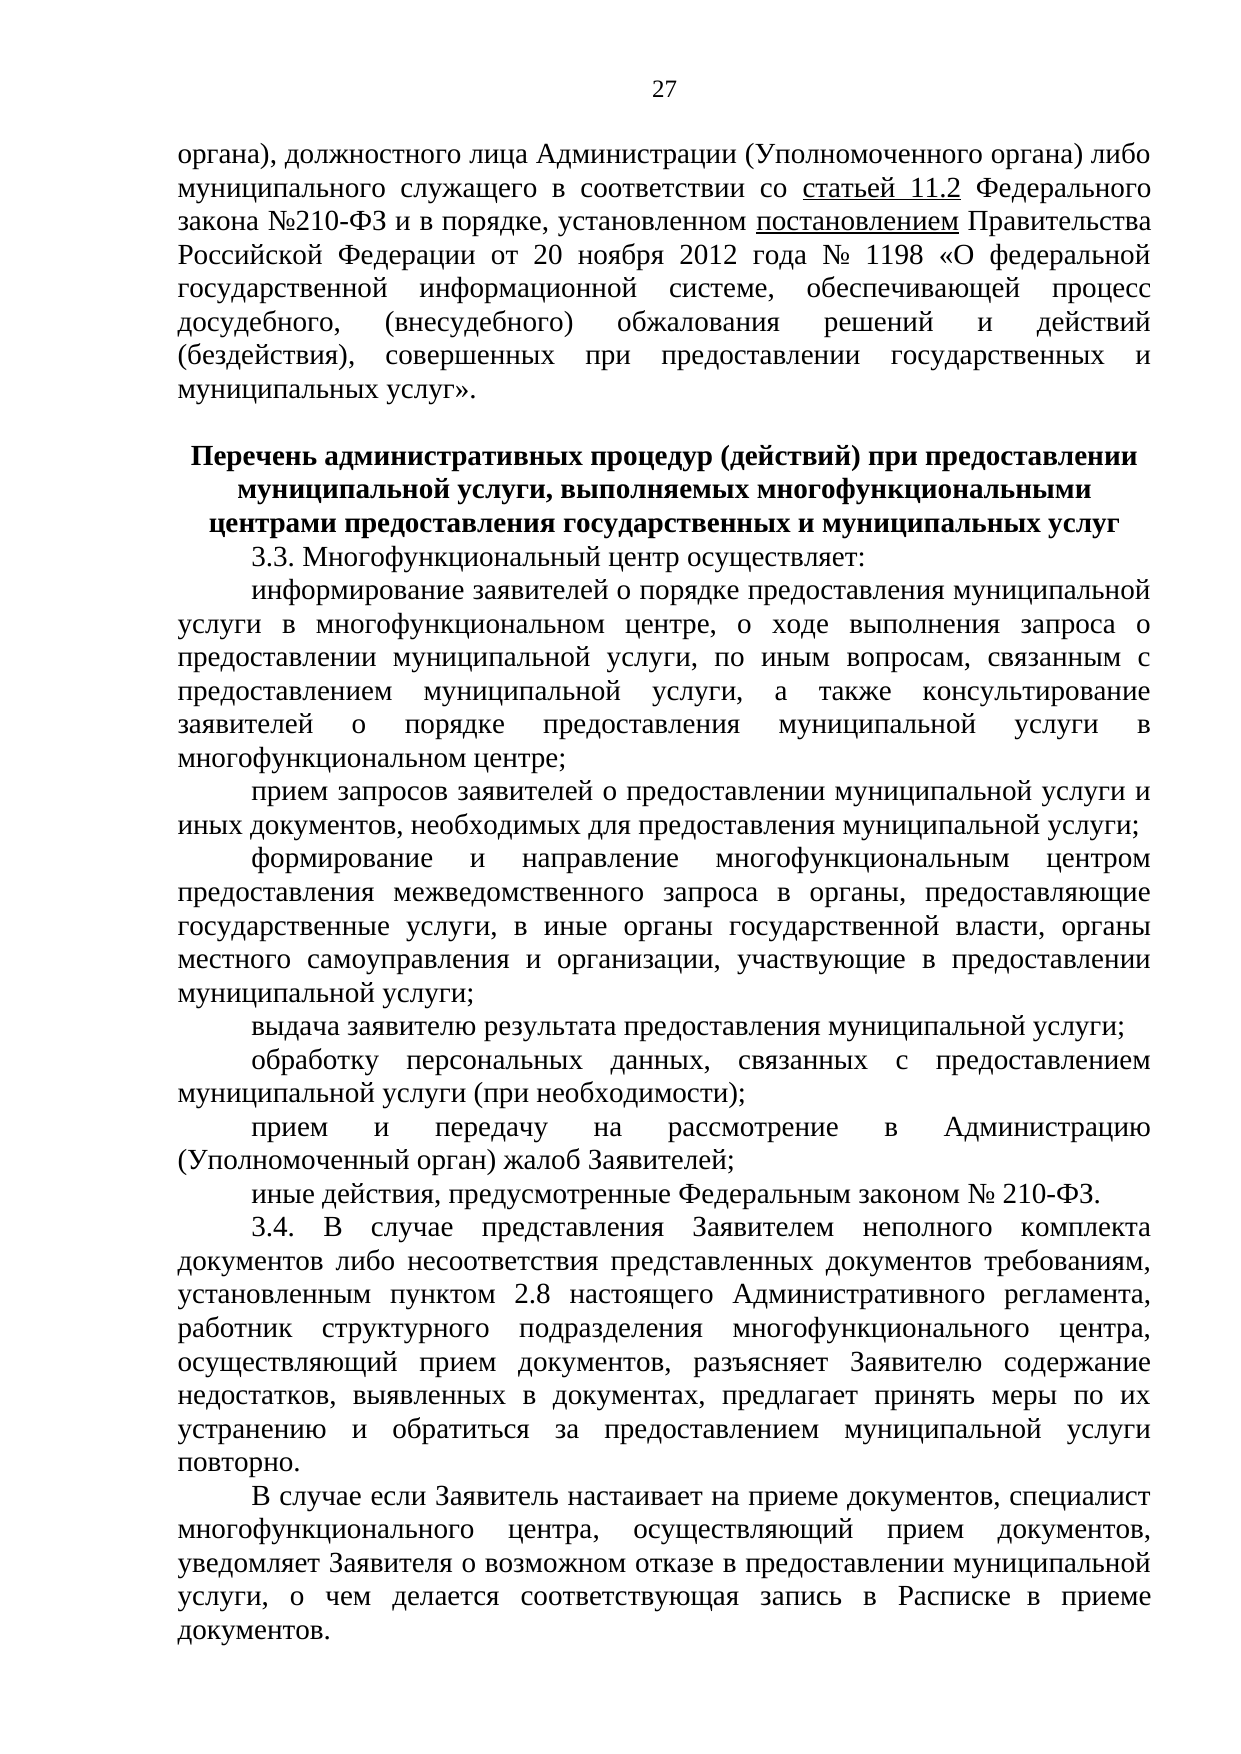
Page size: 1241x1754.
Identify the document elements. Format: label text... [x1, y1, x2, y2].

text прием и передачу на рассмотрение в Администрацию (Уполномоченный орган) жалоб Заявителей; [177, 1109, 1152, 1176]
text выдача заявителю результата предоставления муниципальной услуги; [177, 1008, 1152, 1042]
text информирование заявителей о порядке предоставления муниципальной услуги в многофункциональном центре, о ходе выполнения запроса о предоставлении муниципальной услуги, по иным вопросам, связанным с предоставлением муниципальной услуги, а также консультирование заявителей о порядке предоставления муниципальной услуги в многофункциональном центре; [177, 572, 1152, 773]
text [177, 136, 1152, 404]
text формирование и направление многофункциональным центром предоставления межведомственного запроса в органы, предоставляющие государственные услуги, в иные органы государственной власти, органы местного самоуправления и организации, участвующие в предоставлении муниципальной услуги; [177, 841, 1152, 1008]
text обработку персональных данных, связанных с предоставлением муниципальной услуги (при необходимости); [177, 1042, 1152, 1109]
text В случае если Заявитель настаивает на приеме документов, специалист многофункционального центра, осуществляющий прием документов, уведомляет Заявителя о возможном отказе в предоставлении муниципальной услуги, о чем делается соответствующая запись в Расписке в приеме документов. [177, 1478, 1152, 1646]
text прием запросов заявителей о предоставлении муниципальной услуги и иных документов, необходимых для предоставления муниципальной услуги; [177, 773, 1152, 841]
text иные действия, предусмотренные Федеральным законом № 210-ФЗ. [177, 1176, 1152, 1209]
text 3.3. Многофункциональный центр осуществляет: [177, 539, 1152, 572]
text 3.4. В случае представления Заявителем неполного комплекта документов либо несоответствия представленных документов требованиям, установленным пунктом 2.8 настоящего Административного регламента, работник структурного подразделения многофункционального центра, осуществляющий прием документов, разъясняет Заявителю содержание недостатков, выявленных в документах, предлагает принять меры по их устранению и обратиться за предоставлением муниципальной услуги повторно. [177, 1209, 1152, 1478]
text Перечень административных процедур (действий) при предоставлении муниципальной услуги, выполняемых многофункциональными центрами предоставления государственных и муниципальных услуг [177, 438, 1152, 539]
